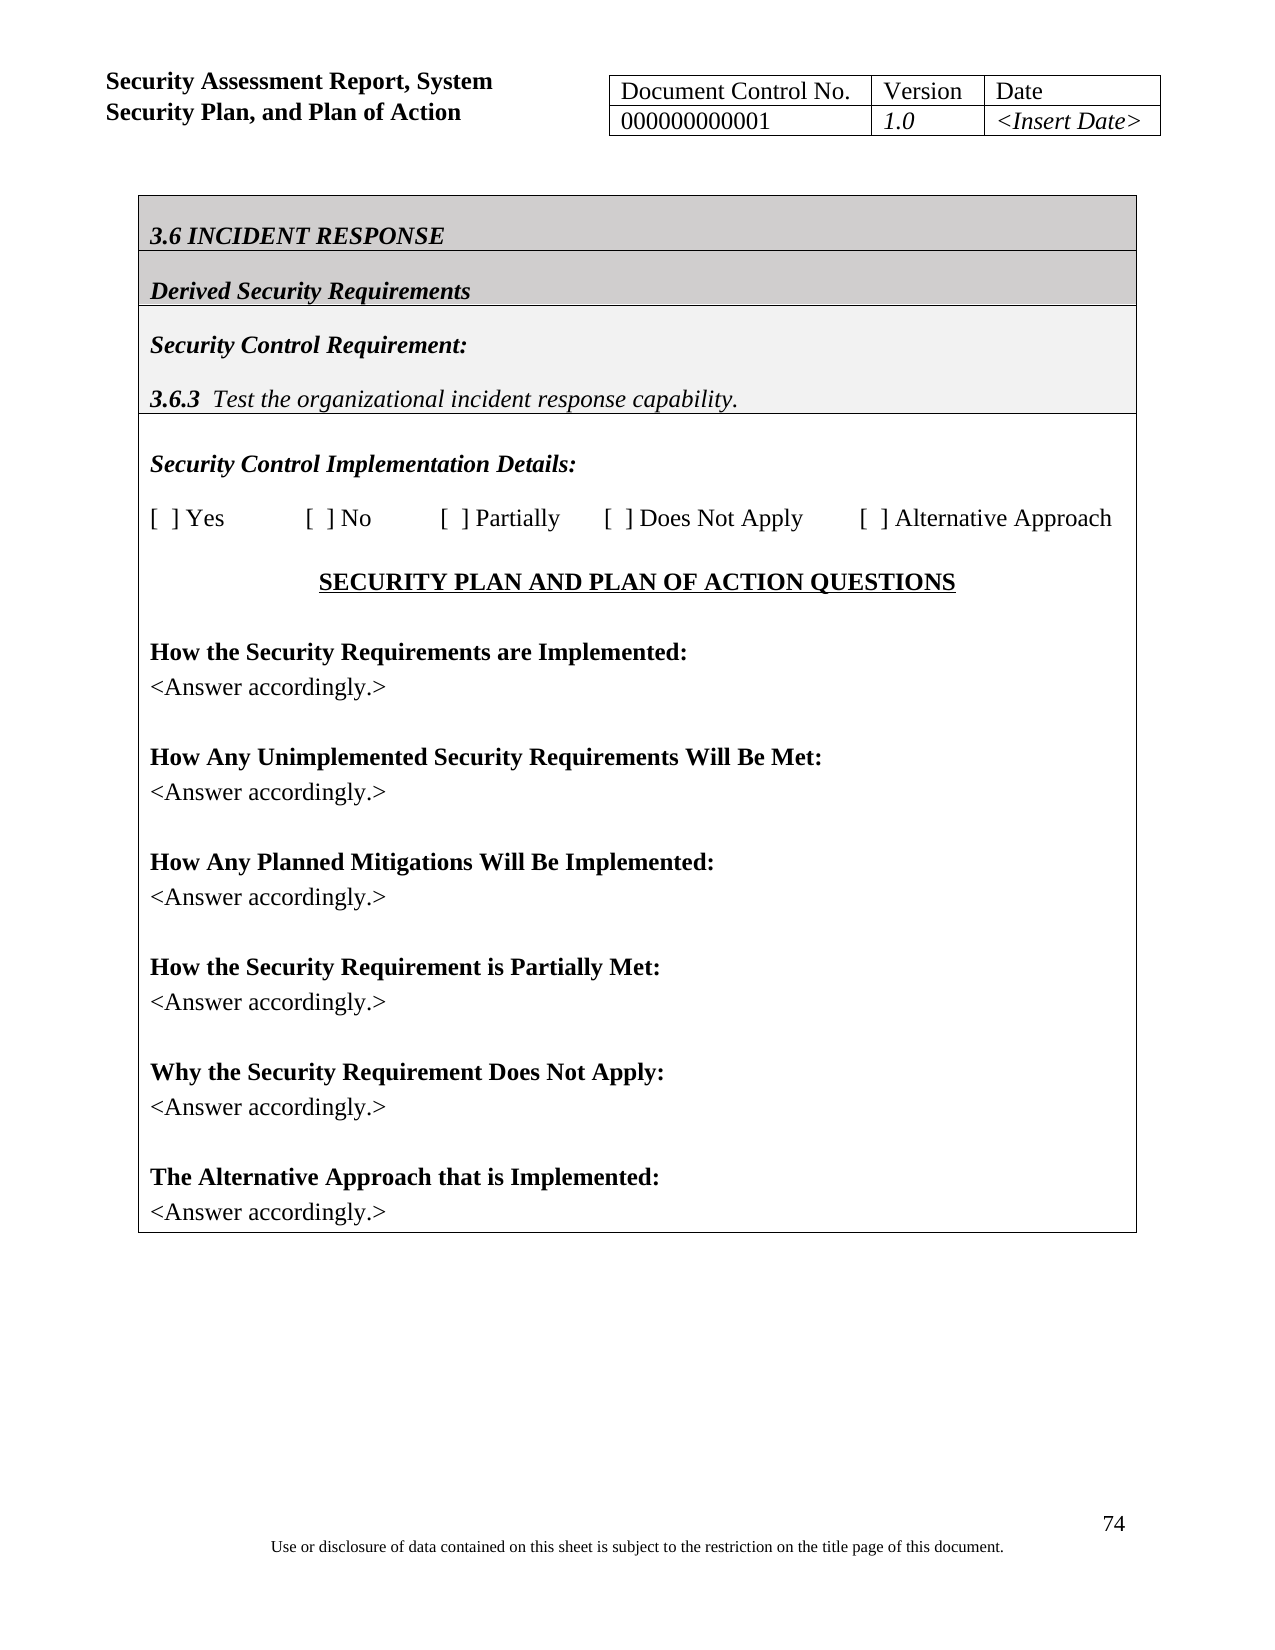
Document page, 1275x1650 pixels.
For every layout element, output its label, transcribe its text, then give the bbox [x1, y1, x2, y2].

table_header 3.6 INCIDENT RESPONSE [139, 196, 1136, 250]
table_cell Derived Security Requirements [139, 251, 1136, 304]
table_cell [139, 414, 1136, 1232]
table_cell Security Control Requirement: 3.6.3 Test the organizational incident response capability. [139, 306, 1136, 413]
